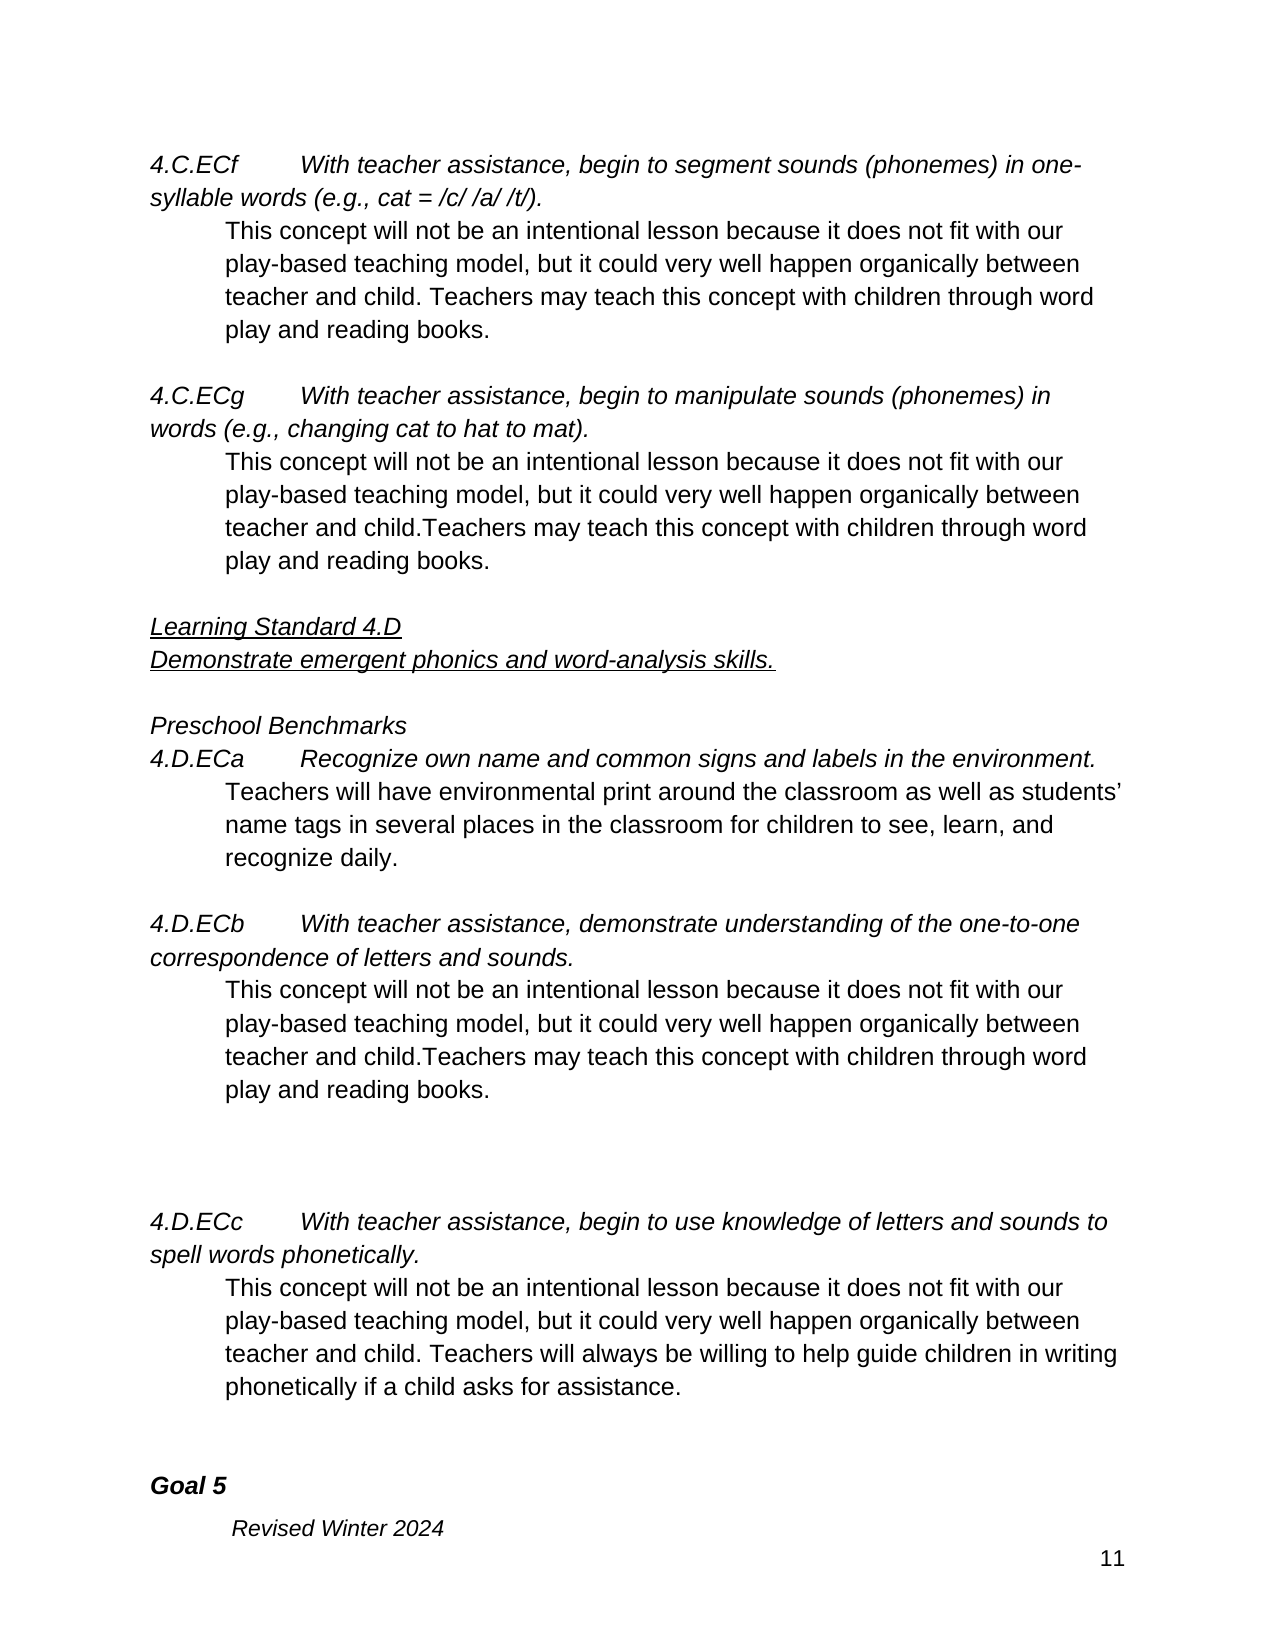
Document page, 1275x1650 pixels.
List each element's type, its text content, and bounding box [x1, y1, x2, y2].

text 4.D.ECb With teacher assistance, demonstrate understanding of the one-to-one correspondence of letters and sounds. [150, 909, 1125, 971]
text 4.C.ECg With teacher assistance, begin to manipulate sounds (phonemes) in words (e.g., changing cat to hat to mat). [150, 381, 1125, 443]
text Preschool Benchmarks [150, 711, 1125, 740]
text This concept will not be an intentional lesson because it does not fit with our play-based teaching model, but it could very well happen organically between teacher and child. Teachers will always be willing to help guide children in writing phonetically if a child asks for assistance. [225, 1273, 1125, 1401]
text Goal 5 [150, 1471, 1125, 1499]
text 4.D.ECa Recognize own name and common signs and labels in the environment. [150, 744, 1125, 773]
text 4.C.ECf With teacher assistance, begin to segment sounds (phonemes) in one-syllable words (e.g., cat = /c/ /a/ /t/). [150, 150, 1125, 212]
text Learning Standard 4.D [150, 612, 1125, 641]
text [225, 216, 1125, 344]
text 4.D.ECc With teacher assistance, begin to use knowledge of letters and sounds to spell words phonetically. [150, 1207, 1125, 1268]
text Demonstrate emergent phonics and word-analysis skills. [150, 645, 1125, 674]
text Teachers will have environmental print around the classroom as well as students’ name tags in several places in the classroom for children to see, learn, and recognize daily. [225, 777, 1125, 872]
